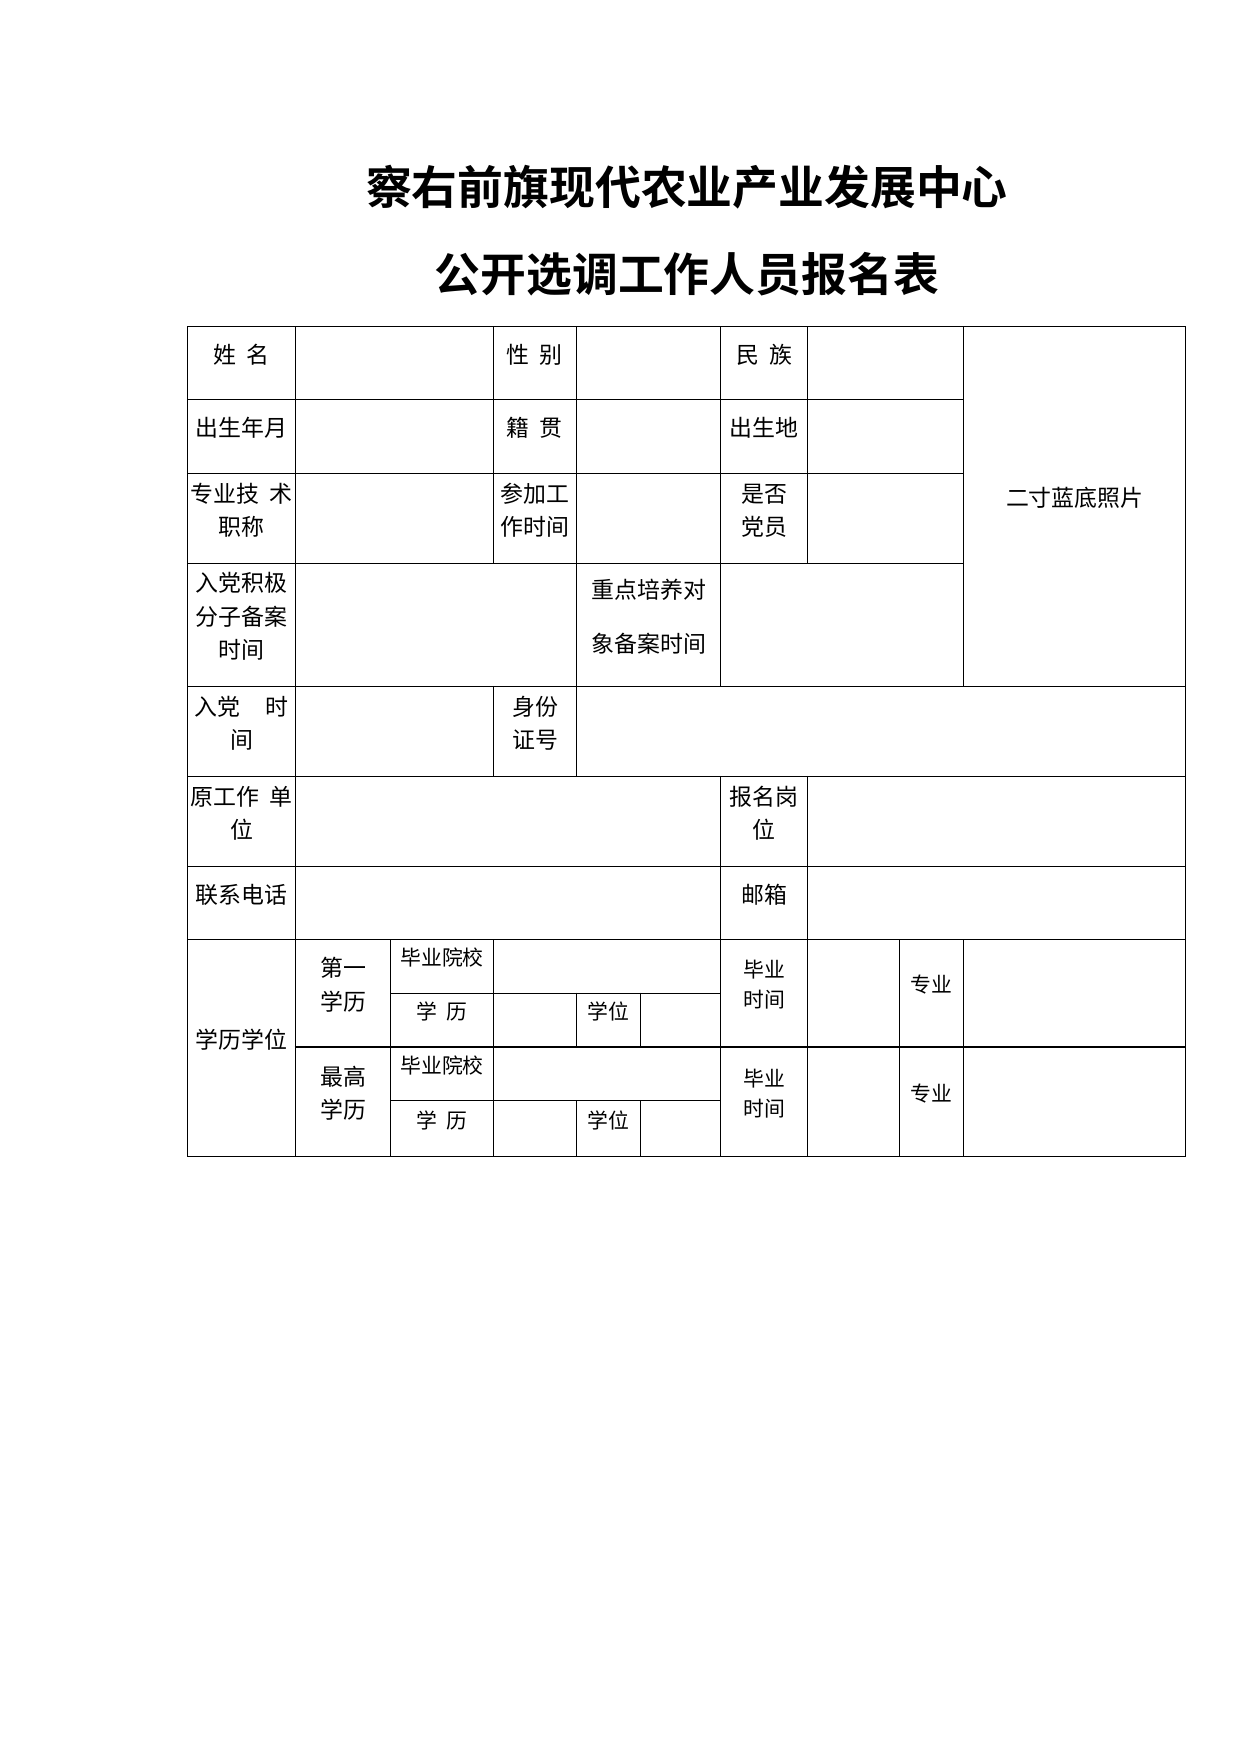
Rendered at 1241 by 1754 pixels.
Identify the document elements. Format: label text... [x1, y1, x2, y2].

table_cell 联系电话 [188, 867, 295, 939]
table_cell [577, 400, 720, 473]
table_cell 重点培养对 象备案时间 [577, 564, 720, 686]
table_cell 入党 时间 [188, 687, 295, 776]
table_cell [641, 1101, 720, 1156]
table_cell [964, 940, 1185, 1046]
table_cell [296, 564, 576, 686]
table_cell 出生地 [721, 400, 807, 473]
table_cell [494, 1048, 720, 1100]
table_cell [577, 327, 720, 399]
table_cell 毕业院校 [391, 1048, 493, 1100]
table_cell [296, 687, 493, 776]
table_cell 专业 [900, 1048, 963, 1156]
table_cell [641, 994, 720, 1046]
table_cell 最高 学历 [296, 1048, 390, 1156]
table_cell 入党积极分子备案 时间 [188, 564, 295, 686]
table_cell 毕业院校 [391, 940, 493, 993]
table_cell [808, 400, 963, 473]
table_cell 学 历 [391, 994, 493, 1046]
table_cell [964, 1048, 1185, 1156]
table_cell [577, 687, 1185, 776]
table_cell 二寸蓝底照片 [964, 327, 1185, 686]
table_cell 参加工作时间 [494, 474, 576, 563]
table_cell 专业 [900, 940, 963, 1046]
table_cell [808, 327, 963, 399]
table_cell 学位 [577, 994, 640, 1046]
table_cell [494, 994, 576, 1046]
table_cell [808, 777, 1185, 866]
table_cell 身份 证号 [494, 687, 576, 776]
table_cell 毕业 时间 [721, 940, 807, 1046]
table_cell 原工作 单位 [188, 777, 295, 866]
table_header 察右前旗现代农业产业发展中心 公开选调工作人员报名表 [188, 150, 1186, 326]
table_cell [296, 474, 493, 563]
table_cell 学历学位 [188, 940, 295, 1156]
table_cell 报名岗位 [721, 777, 807, 866]
table_cell 邮箱 [721, 867, 807, 939]
table_cell 是否 党员 [721, 474, 807, 563]
table_cell 出生年月 [188, 400, 295, 473]
table_cell [721, 564, 963, 686]
table_cell 毕业 时间 [721, 1048, 807, 1156]
table_cell 第一 学历 [296, 940, 390, 1046]
table_cell 姓 名 [188, 327, 295, 399]
table_cell [577, 474, 720, 563]
table_cell [808, 867, 1185, 939]
table_cell [296, 867, 720, 939]
table_cell 学位 [577, 1101, 640, 1156]
table_cell [296, 400, 493, 473]
table_cell 性 别 [494, 327, 576, 399]
table_cell [494, 940, 720, 993]
table_cell [808, 1048, 899, 1156]
table_cell [296, 777, 720, 866]
table_cell [808, 940, 899, 1046]
table_cell [494, 1101, 576, 1156]
table_cell [808, 474, 963, 563]
table_cell 民 族 [721, 327, 807, 399]
table_cell [296, 327, 493, 399]
table_cell 学 历 [391, 1101, 493, 1156]
table_cell 籍 贯 [494, 400, 576, 473]
table_cell 专业技 术职称 [188, 474, 295, 563]
